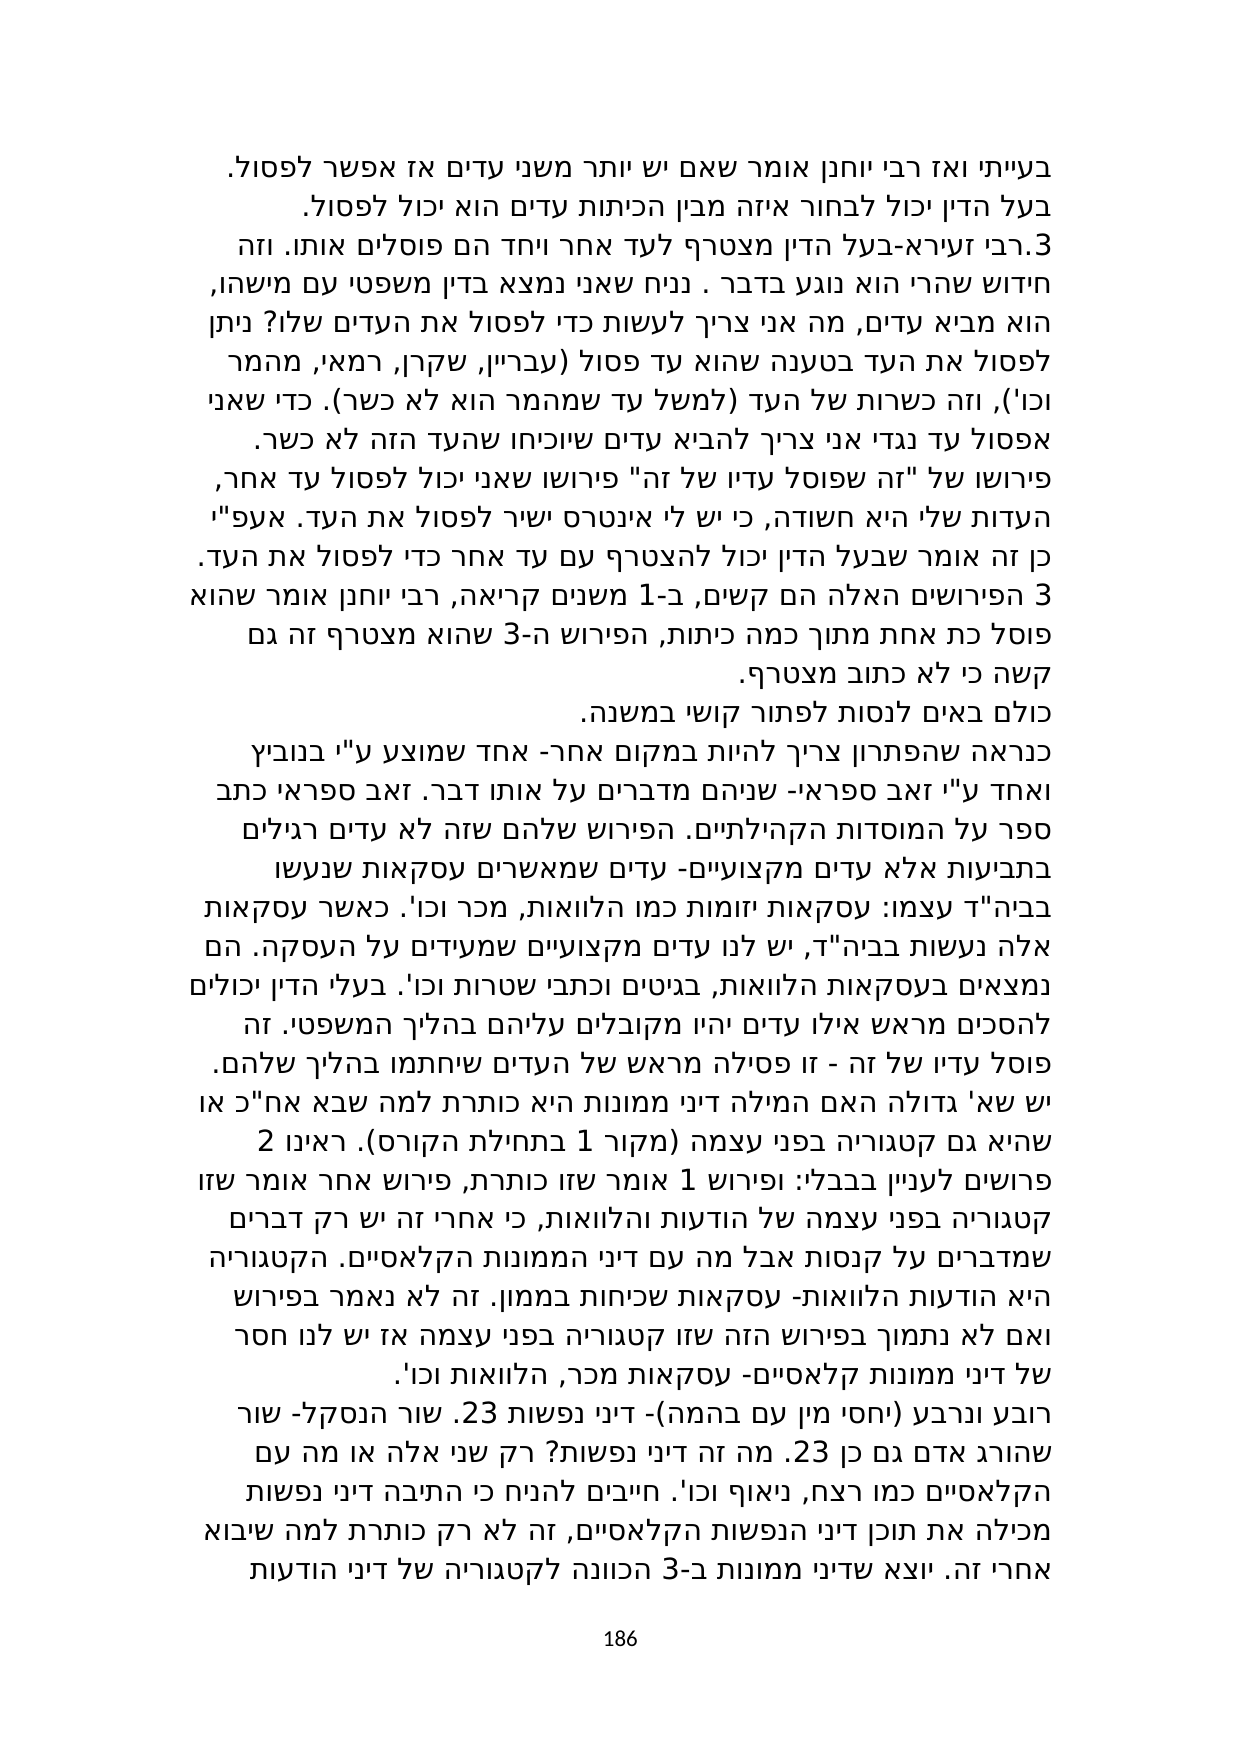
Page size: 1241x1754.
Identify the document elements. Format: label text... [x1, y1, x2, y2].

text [187, 150, 1053, 223]
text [187, 1397, 1053, 1586]
text 3 הפירושים האלה הם קשים, ב-1 משנים קריאה, רבי יוחנן אומר שהוא פוסל כת אחת מתוך כמה כיתות, הפירוש ה-3 שהוא מצטרף זה גם קשה כי לא כתוב מצטרף. [187, 578, 1053, 690]
text כולם באים לנסות לפתור קושי במשנה. [187, 695, 1053, 729]
text 3.רבי זעירא-בעל הדין מצטרף לעד אחר ויחד הם פוסלים אותו. וזה חידוש שהרי הוא נוגע בדבר . נניח שאני נמצא בדין משפטי עם מישהו, הוא מביא עדים, מה אני צריך לעשות כדי לפסול את העדים שלו? ניתן לפסול את העד בטענה שהוא עד פסול (עבריין, שקרן, רמאי, מהמר וכו'), וזה כשרות של העד (למשל עד שמהמר הוא לא כשר). כדי שאני אפסול עד נגדי אני צריך להביא עדים שיוכיחו שהעד הזה לא כשר. פירושו של "זה שפוסל עדיו של זה" פירושו שאני יכול לפסול עד אחר, העדות שלי היא חשודה, כי יש לי אינטרס ישיר לפסול את העד. אעפ"י כן זה אומר שבעל הדין יכול להצטרף עם עד אחר כדי לפסול את העד. [187, 228, 1053, 573]
text יש שא' גדולה האם המילה דיני ממונות היא כותרת למה שבא אח"כ או שהיא גם קטגוריה בפני עצמה (מקור 1 בתחילת הקורס). ראינו 2 פרושים לעניין בבבלי: ופירוש 1 אומר שזו כותרת, פירוש אחר אומר שזו קטגוריה בפני עצמה של הודעות והלוואות, כי אחרי זה יש רק דברים שמדברים על קנסות אבל מה עם דיני הממונות הקלאסיים. הקטגוריה היא הודעות הלוואות- עסקאות שכיחות בממון. זה לא נאמר בפירוש ואם לא נתמוך בפירוש הזה שזו קטגוריה בפני עצמה אז יש לנו חסר של דיני ממונות קלאסיים- עסקאות מכר, הלוואות וכו'. [187, 1085, 1053, 1392]
text כנראה שהפתרון צריך להיות במקום אחר- אחד שמוצע ע"י בנוביץ ואחד ע"י זאב ספראי- שניהם מדברים על אותו דבר. זאב ספראי כתב ספר על המוסדות הקהילתיים. הפירוש שלהם שזה לא עדים רגילים בתביעות אלא עדים מקצועיים- עדים שמאשרים עסקאות שנעשו בביה"ד עצמו: עסקאות יזומות כמו הלוואות, מכר וכו'. כאשר עסקאות אלה נעשות בביה"ד, יש לנו עדים מקצועיים שמעידים על העסקה. הם נמצאים בעסקאות הלוואות, בגיטים וכתבי שטרות וכו'. בעלי הדין יכולים להסכים מראש אילו עדים יהיו מקובלים עליהם בהליך המשפטי. זה פוסל עדיו של זה - זו פסילה מראש של העדים שיחתמו בהליך שלהם. [187, 734, 1053, 1080]
